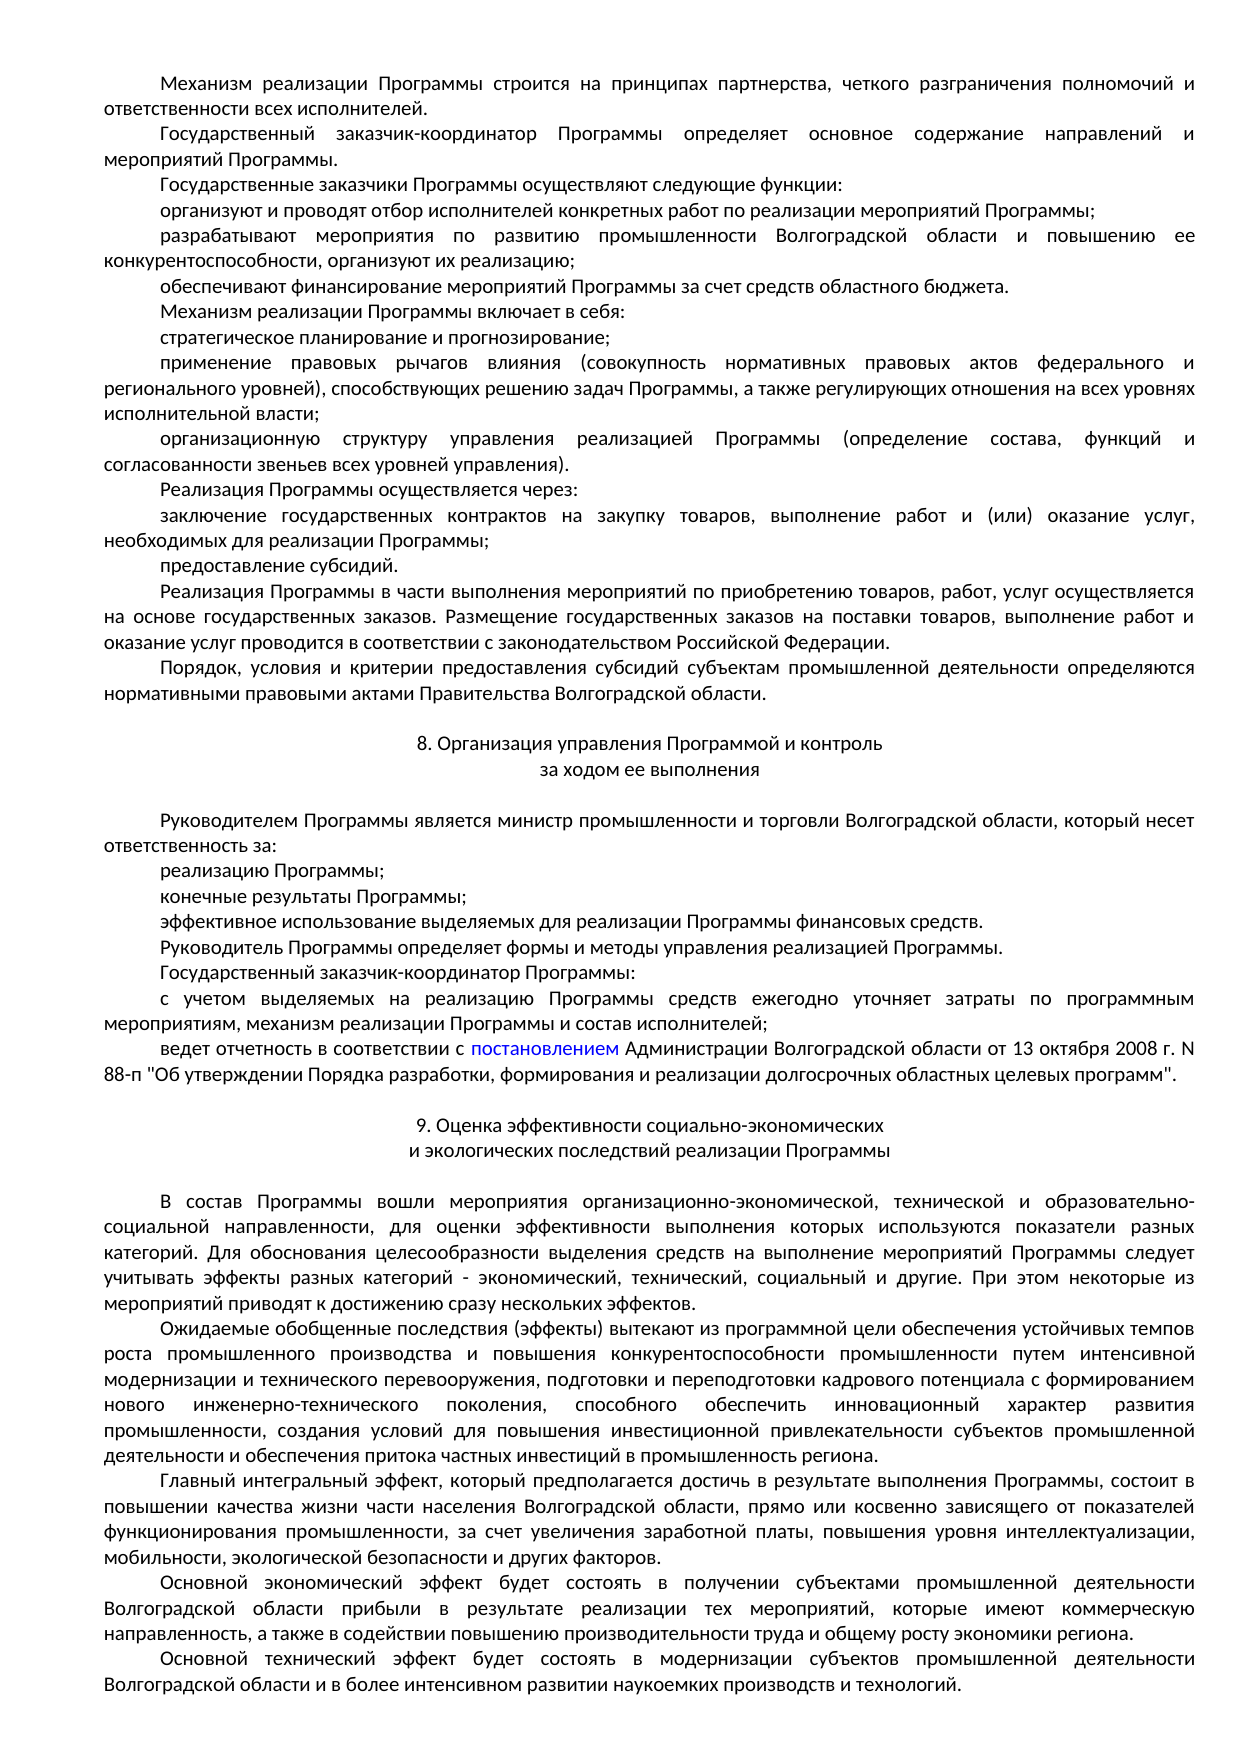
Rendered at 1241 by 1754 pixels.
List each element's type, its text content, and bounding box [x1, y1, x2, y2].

text организационную структуру управления реализацией Программы (определение состава, функций и согласованности звеньев всех уровней управления). [103, 426, 1196, 476]
text обеспечивают финансирование мероприятий Программы за счет средств областного бюджета. [103, 273, 1196, 298]
text 9. Оценка эффективности социально-экономических [103, 1112, 1196, 1137]
text Руководитель Программы определяет формы и методы управления реализацией Программы. [103, 934, 1196, 959]
text Государственный заказчик-координатор Программы: [103, 959, 1196, 985]
text разрабатывают мероприятия по развитию промышленности Волгоградской области и повышению ее конкурентоспособности, организуют их реализацию; [103, 222, 1196, 273]
text Порядок, условия и критерии предоставления субсидий субъектам промышленной деятельности определяются нормативными правовыми актами Правительства Волгоградской области. [103, 654, 1196, 705]
text Реализация Программы осуществляется через: [103, 476, 1196, 502]
text Реализация Программы в части выполнения мероприятий по приобретению товаров, работ, услуг осуществляется на основе государственных заказов. Размещение государственных заказов на поставки товаров, выполнение работ и оказание услуг проводится в соответствии с законодательством Российской Федерации. [103, 578, 1196, 654]
text применение правовых рычагов влияния (совокупность нормативных правовых актов федерального и регионального уровней), способствующих решению задач Программы, а также регулирующих отношения на всех уровнях исполнительной власти; [103, 349, 1196, 426]
text ведет отчетность в соответствии с постановлением Администрации Волгоградской области от 13 октября 2008 г. N 88-п "Об утверждении Порядка разработки, формирования и реализации долгосрочных областных целевых программ". [103, 1036, 1196, 1086]
text организуют и проводят отбор исполнителей конкретных работ по реализации мероприятий Программы; [103, 197, 1196, 222]
text стратегическое планирование и прогнозирование; [103, 324, 1196, 349]
text реализацию Программы; [103, 858, 1196, 883]
text заключение государственных контрактов на закупку товаров, выполнение работ и (или) оказание услуг, необходимых для реализации Программы; [103, 502, 1196, 553]
text за ходом ее выполнения [103, 756, 1196, 781]
text Государственный заказчик-координатор Программы определяет основное содержание направлений и мероприятий Программы. [103, 121, 1196, 171]
text Механизм реализации Программы включает в себя: [103, 298, 1196, 324]
text эффективное использование выделяемых для реализации Программы финансовых средств. [103, 908, 1196, 934]
text 8. Организация управления Программой и контроль [103, 731, 1196, 756]
text Государственные заказчики Программы осуществляют следующие функции: [103, 171, 1196, 197]
text с учетом выделяемых на реализацию Программы средств ежегодно уточняет затраты по программным мероприятиям, механизм реализации Программы и состав исполнителей; [103, 985, 1196, 1036]
text предоставление субсидий. [103, 553, 1196, 578]
text Основной экономический эффект будет состоять в получении субъектами промышленной деятельности Волгоградской области прибыли в результате реализации тех мероприятий, которые имеют коммерческую направленность, а также в содействии повышению производительности труда и общему росту экономики региона. [103, 1569, 1196, 1646]
text В состав Программы вошли мероприятия организационно-экономической, технической и образовательно-социальной направленности, для оценки эффективности выполнения которых используются показатели разных категорий. Для обоснования целесообразности выделения средств на выполнение мероприятий Программы следует учитывать эффекты разных категорий - экономический, технический, социальный и другие. При этом некоторые из мероприятий приводят к достижению сразу нескольких эффектов. [103, 1188, 1196, 1315]
text Основной технический эффект будет состоять в модернизации субъектов промышленной деятельности Волгоградской области и в более интенсивном развитии наукоемких производств и технологий. [103, 1646, 1196, 1696]
text и экологических последствий реализации Программы [103, 1137, 1196, 1163]
text конечные результаты Программы; [103, 883, 1196, 908]
text Механизм реализации Программы строится на принципах партнерства, четкого разграничения полномочий и ответственности всех исполнителей. [103, 70, 1196, 121]
text Главный интегральный эффект, который предполагается достичь в результате выполнения Программы, состоит в повышении качества жизни части населения Волгоградской области, прямо или косвенно зависящего от показателей функционирования промышленности, за счет увеличения заработной платы, повышения уровня интеллектуализации, мобильности, экологической безопасности и других факторов. [103, 1468, 1196, 1569]
text Ожидаемые обобщенные последствия (эффекты) вытекают из программной цели обеспечения устойчивых темпов роста промышленного производства и повышения конкурентоспособности промышленности путем интенсивной модернизации и технического перевооружения, подготовки и переподготовки кадрового потенциала с формированием нового инженерно-технического поколения, способного обеспечить инновационный характер развития промышленности, создания условий для повышения инвестиционной привлекательности субъектов промышленной деятельности и обеспечения притока частных инвестиций в промышленность региона. [103, 1315, 1196, 1468]
text Руководителем Программы является министр промышленности и торговли Волгоградской области, который несет ответственность за: [103, 807, 1196, 858]
